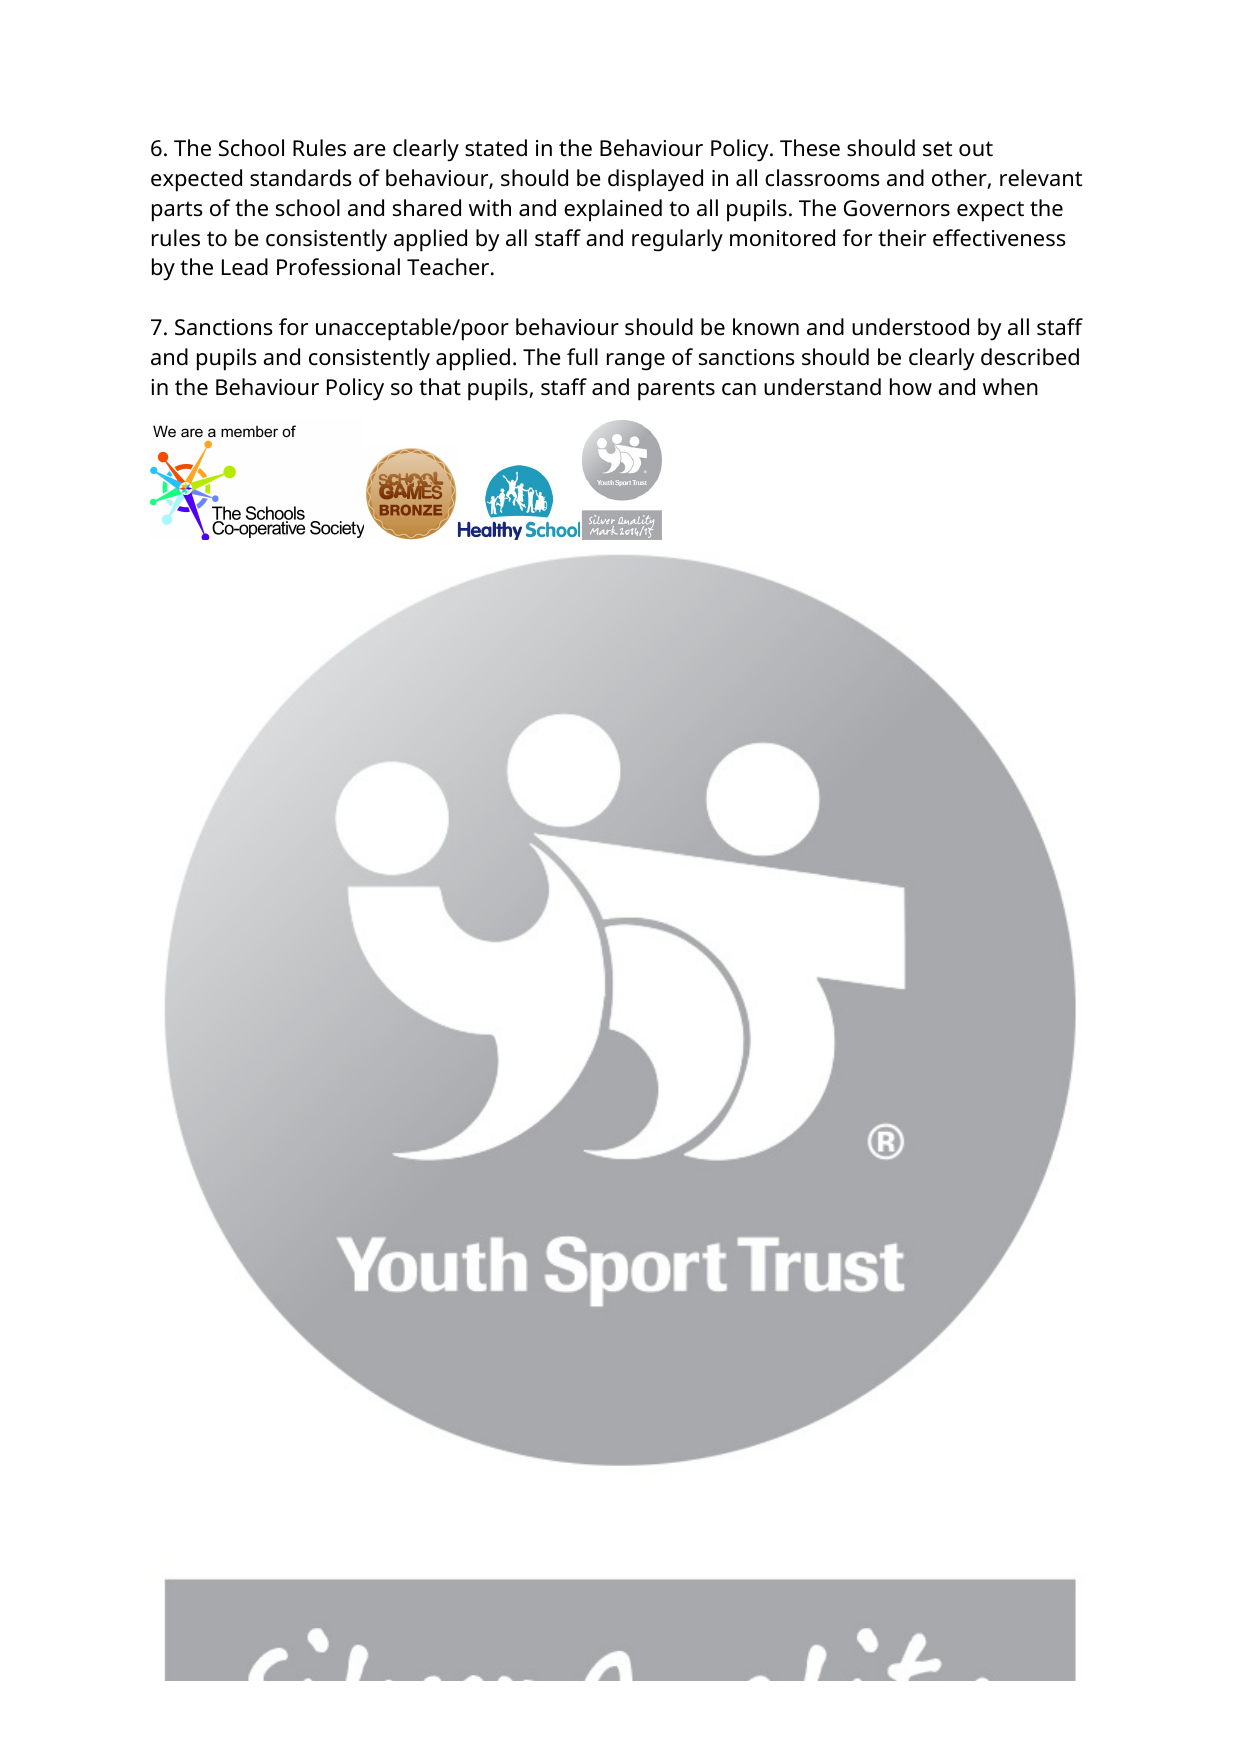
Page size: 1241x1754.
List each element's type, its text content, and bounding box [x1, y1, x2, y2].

text 7. Sanctions for unacceptable/poor behaviour should be known and understood by all staff and pupils and consistently applied. The full range of sanctions should be clearly described in the Behaviour Policy so that pupils, staff and parents can understand how and when these are applied. The Governors strongly feel that exclusions, particularly those that are permanent, must be used only as a very last resort. [150, 312, 1090, 401]
picture [150, 418, 1091, 1681]
text 6. The School Rules are clearly stated in the Behaviour Policy. These should set out expected standards of behaviour, should be displayed in all classrooms and other, relevant parts of the school and shared with and explained to all pupils. The Governors expect the rules to be consistently applied by all staff and regularly monitored for their effectiveness by the Lead Professional Teacher. [150, 133, 1090, 282]
